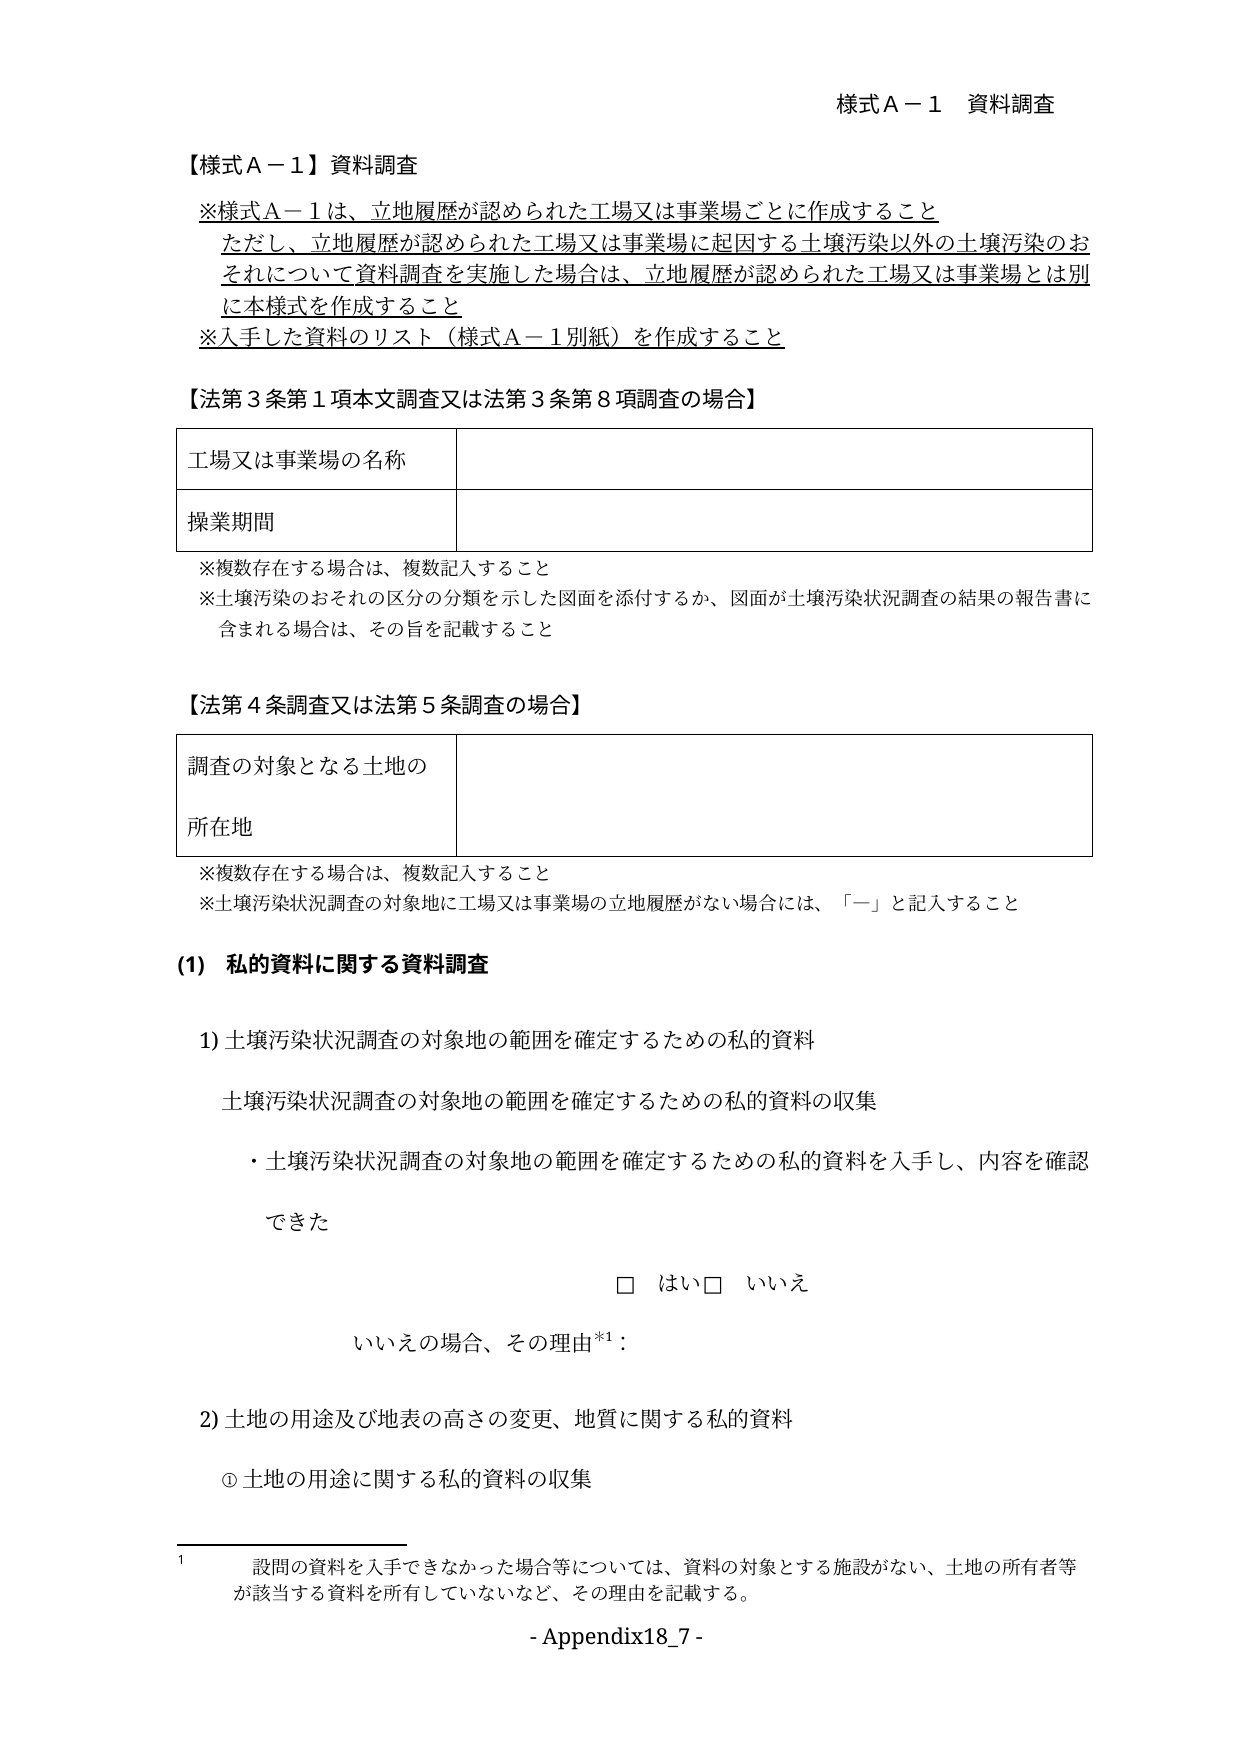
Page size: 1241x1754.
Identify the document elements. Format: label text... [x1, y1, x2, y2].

text □ はい □ いいえ [265, 1251, 1092, 1312]
text ただし、立地履歴が認められた工場又は事業場に起因する土壌汚染以外の土壌汚染のおそれについて資料調査を実施した場合は、立地履歴が認められた工場又は事業場とは別に本様式を作成すること [221, 226, 1092, 320]
text ※複数存在する場合は、複数記入すること [199, 857, 1092, 888]
table_header 工場又は事業場の名称 [177, 429, 456, 489]
text (1) 私的資料に関する資料調査 [177, 933, 1092, 994]
table_header 調査の対象となる土地の所在地 [177, 735, 456, 856]
text 【様式Ａ－１】資料調査 [177, 148, 1092, 179]
text いいえの場合、その理由＊： [265, 1312, 1092, 1372]
table_header [457, 429, 1092, 489]
text 1) 土壌汚染状況調査の対象地の範囲を確定するための私的資料 [199, 1009, 1092, 1069]
text ・土壌汚染状況調査の対象地の範囲を確定するための私的資料を入手し、内容を確認できた [243, 1130, 1092, 1251]
table_cell [457, 490, 1092, 551]
text ①土地の用途に関する私的資料の収集 [221, 1448, 1092, 1509]
text 土壌汚染状況調査の対象地の範囲を確定するための私的資料の収集 [221, 1069, 1092, 1130]
text ※様式Ａ－１は、立地履歴が認められた工場又は事業場ごとに作成すること [177, 194, 1092, 226]
text ※入手した資料のリスト（様式Ａ－１別紙）を作成すること [177, 320, 1092, 352]
text 2) 土地の用途及び地表の高さの変更、地質に関する私的資料 [199, 1388, 1092, 1448]
table_cell 操業期間 [177, 490, 456, 551]
text 【法第４条調査又は法第５条調査の場合】 [177, 673, 1092, 734]
text 【法第３条第１項本文調査又は法第３条第８項調査の場合】 [177, 367, 1092, 428]
text ※複数存在する場合は、複数記入すること [199, 552, 1092, 582]
text ※土壌汚染のおそれの区分の分類を示した図面を添付するか、図面が土壌汚染状況調査の結果の報告書に含まれる場合は、その旨を記載すること [199, 582, 1092, 643]
text ※土壌汚染状況調査の対象地に工場又は事業場の立地履歴がない場合には、「―」と記入すること [199, 888, 1092, 918]
table_header [457, 735, 1092, 856]
